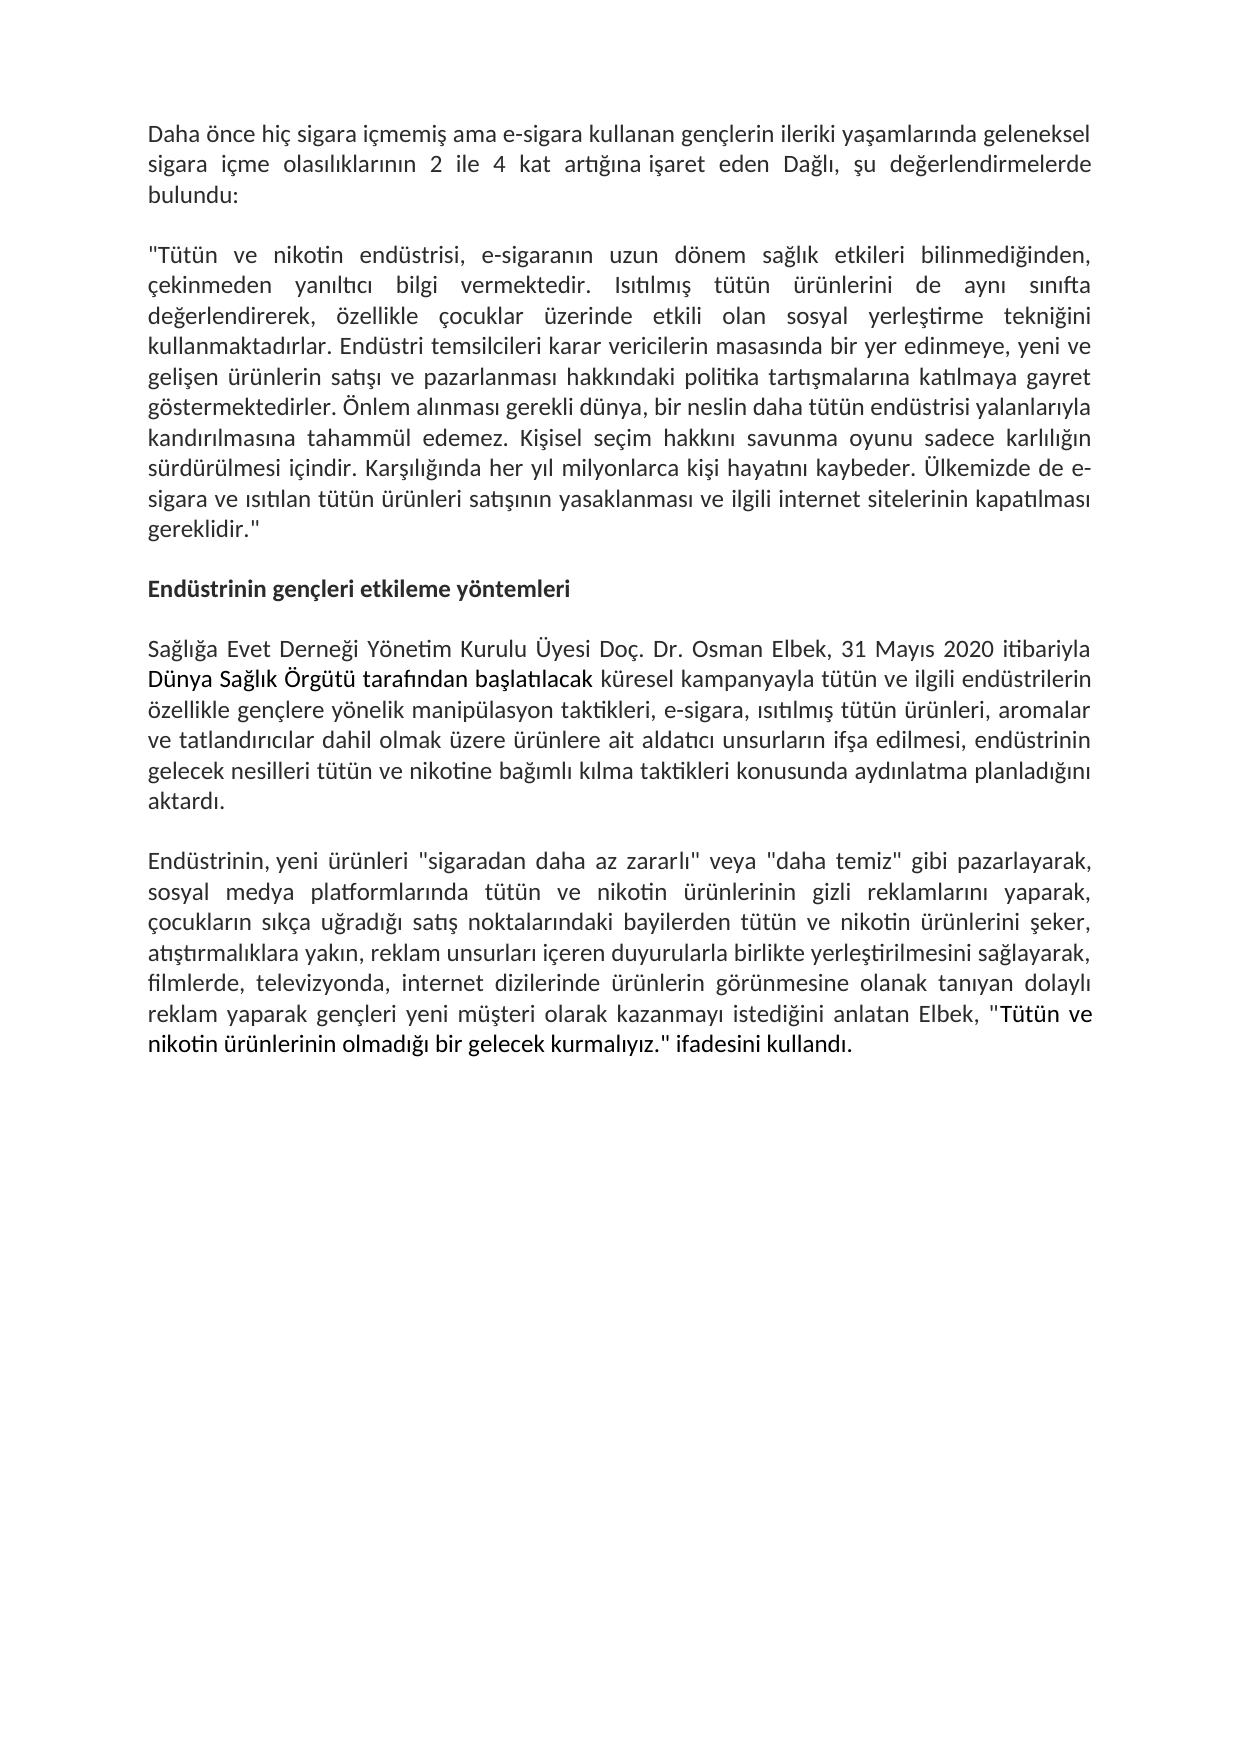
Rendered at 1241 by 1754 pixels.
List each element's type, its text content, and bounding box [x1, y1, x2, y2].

text Daha önce hiç sigara içmemiş ama e-sigara kullanan gençlerin ileriki yaşamlarında geleneksel sigara içme olasılıklarının 2 ile 4 kat artığına işaret eden Dağlı, şu değerlendirmelerde bulundu: [148, 118, 1093, 210]
text Sağlığa Evet Derneği Yönetim Kurulu Üyesi Doç. Dr. Osman Elbek, 31 Mayıs 2020 itibariyla Dünya Sağlık Örgütü tarafından başlatılacak küresel kampanyayla tütün ve ilgili endüstrilerin özellikle gençlere yönelik manipülasyon taktikleri, e-sigara, ısıtılmış tütün ürünleri, aromalar ve tatlandırıcılar dahil olmak üzere ürünlere ait aldatıcı unsurların ifşa edilmesi, endüstrinin gelecek nesilleri tütün ve nikotine bağımlı kılma taktikleri konusunda aydınlatma planladığını aktardı. [148, 633, 1093, 816]
text Endüstrinin gençleri etkileme yöntemleri [148, 573, 1093, 604]
text Endüstrinin, yeni ürünleri "sigaradan daha az zararlı" veya "daha temiz" gibi pazarlayarak, sosyal medya platformlarında tütün ve nikotin ürünlerinin gizli reklamlarını yaparak, çocukların sıkça uğradığı satış noktalarındaki bayilerden tütün ve nikotin ürünlerini şeker, atıştırmalıklara yakın, reklam unsurları içeren duyurularla birlikte yerleştirilmesini sağlayarak, filmlerde, televizyonda, internet dizilerinde ürünlerin görünmesine olanak tanıyan dolaylı reklam yaparak gençleri yeni müşteri olarak kazanmayı istediğini anlatan Elbek, "Tütün ve nikotin ürünlerinin olmadığı bir gelecek kurmalıyız." ifadesini kullandı. [148, 845, 1093, 1059]
text "Tütün ve nikotin endüstrisi, e-sigaranın uzun dönem sağlık etkileri bilinmediğinden, çekinmeden yanıltıcı bilgi vermektedir. Isıtılmış tütün ürünlerini de aynı sınıfta değerlendirerek, özellikle çocuklar üzerinde etkili olan sosyal yerleştirme tekniğini kullanmaktadırlar. Endüstri temsilcileri karar vericilerin masasında bir yer edinmeye, yeni ve gelişen ürünlerin satışı ve pazarlanması hakkındaki politika tartışmalarına katılmaya gayret göstermektedirler. Önlem alınması gerekli dünya, bir neslin daha tütün endüstrisi yalanlarıyla kandırılmasına tahammül edemez. Kişisel seçim hakkını savunma oyunu sadece karlılığın sürdürülmesi içindir. Karşılığında her yıl milyonlarca kişi hayatını kaybeder. Ülkemizde de e-sigara ve ısıtılan tütün ürünleri satışının yasaklanması ve ilgili internet sitelerinin kapatılması gereklidir." [148, 239, 1093, 544]
